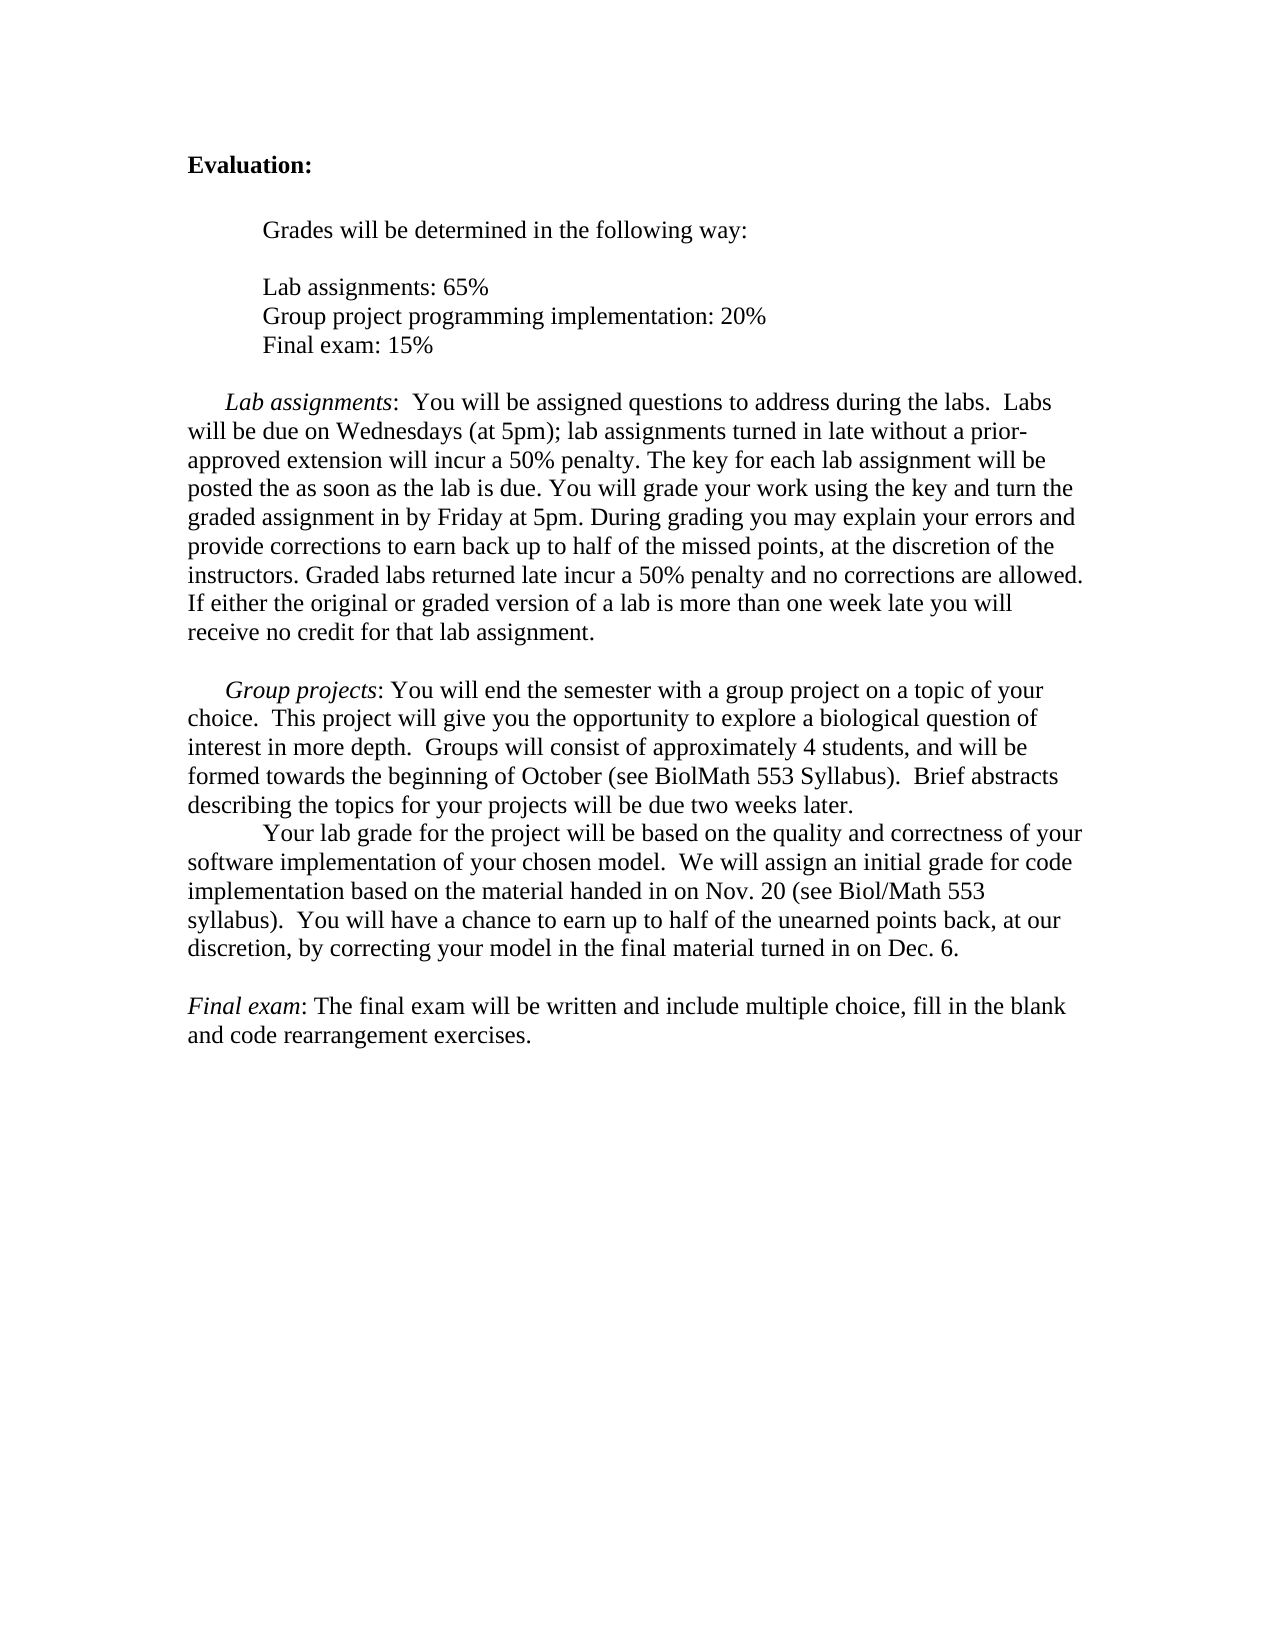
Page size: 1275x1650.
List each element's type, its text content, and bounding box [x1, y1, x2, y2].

text Final exam: The final exam will be written and include multiple choice, fill in the blank and code rearrangement exercises. [187, 991, 1087, 1048]
text Final exam: 15% [187, 330, 1087, 358]
text Group project programming implementation: 20% [187, 301, 1087, 330]
text Group projects: You will end the semester with a group project on a topic of your choice. This project will give you the opportunity to explore a biological question of interest in more depth. Groups will consist of approximately 4 students, and will be formed towards the beginning of October (see BiolMath 553 Syllabus). Brief abstracts describing the topics for your projects will be due two weeks later. [187, 675, 1087, 818]
text Lab assignments: You will be assigned questions to address during the labs. Labs will be due on Wednesdays (at 5pm); lab assignments turned in late without a prior-approved extension will incur a 50% penalty. The key for each lab assignment will be posted the as soon as the lab is due. You will grade your work using the key and turn the graded assignment in by Friday at 5pm. During grading you may explain your errors and provide corrections to earn back up to half of the missed points, at the discretion of the instructors. Graded labs returned late incur a 50% penalty and no corrections are allowed. If either the original or graded version of a lab is more than one week late you will receive no credit for that lab assignment. [187, 387, 1087, 646]
text Lab assignments: 65% [187, 272, 1087, 301]
text Grades will be determined in the following way: [187, 215, 1087, 243]
text Evaluation: [187, 150, 1087, 179]
text Your lab grade for the project will be based on the quality and correctness of your software implementation of your chosen model. We will assign an initial grade for code implementation based on the material handed in on Nov. 20 (see Biol/Math 553 syllabus). You will have a chance to earn up to half of the unearned points back, at our discretion, by correcting your model in the final material turned in on Dec. 6. [187, 818, 1087, 962]
